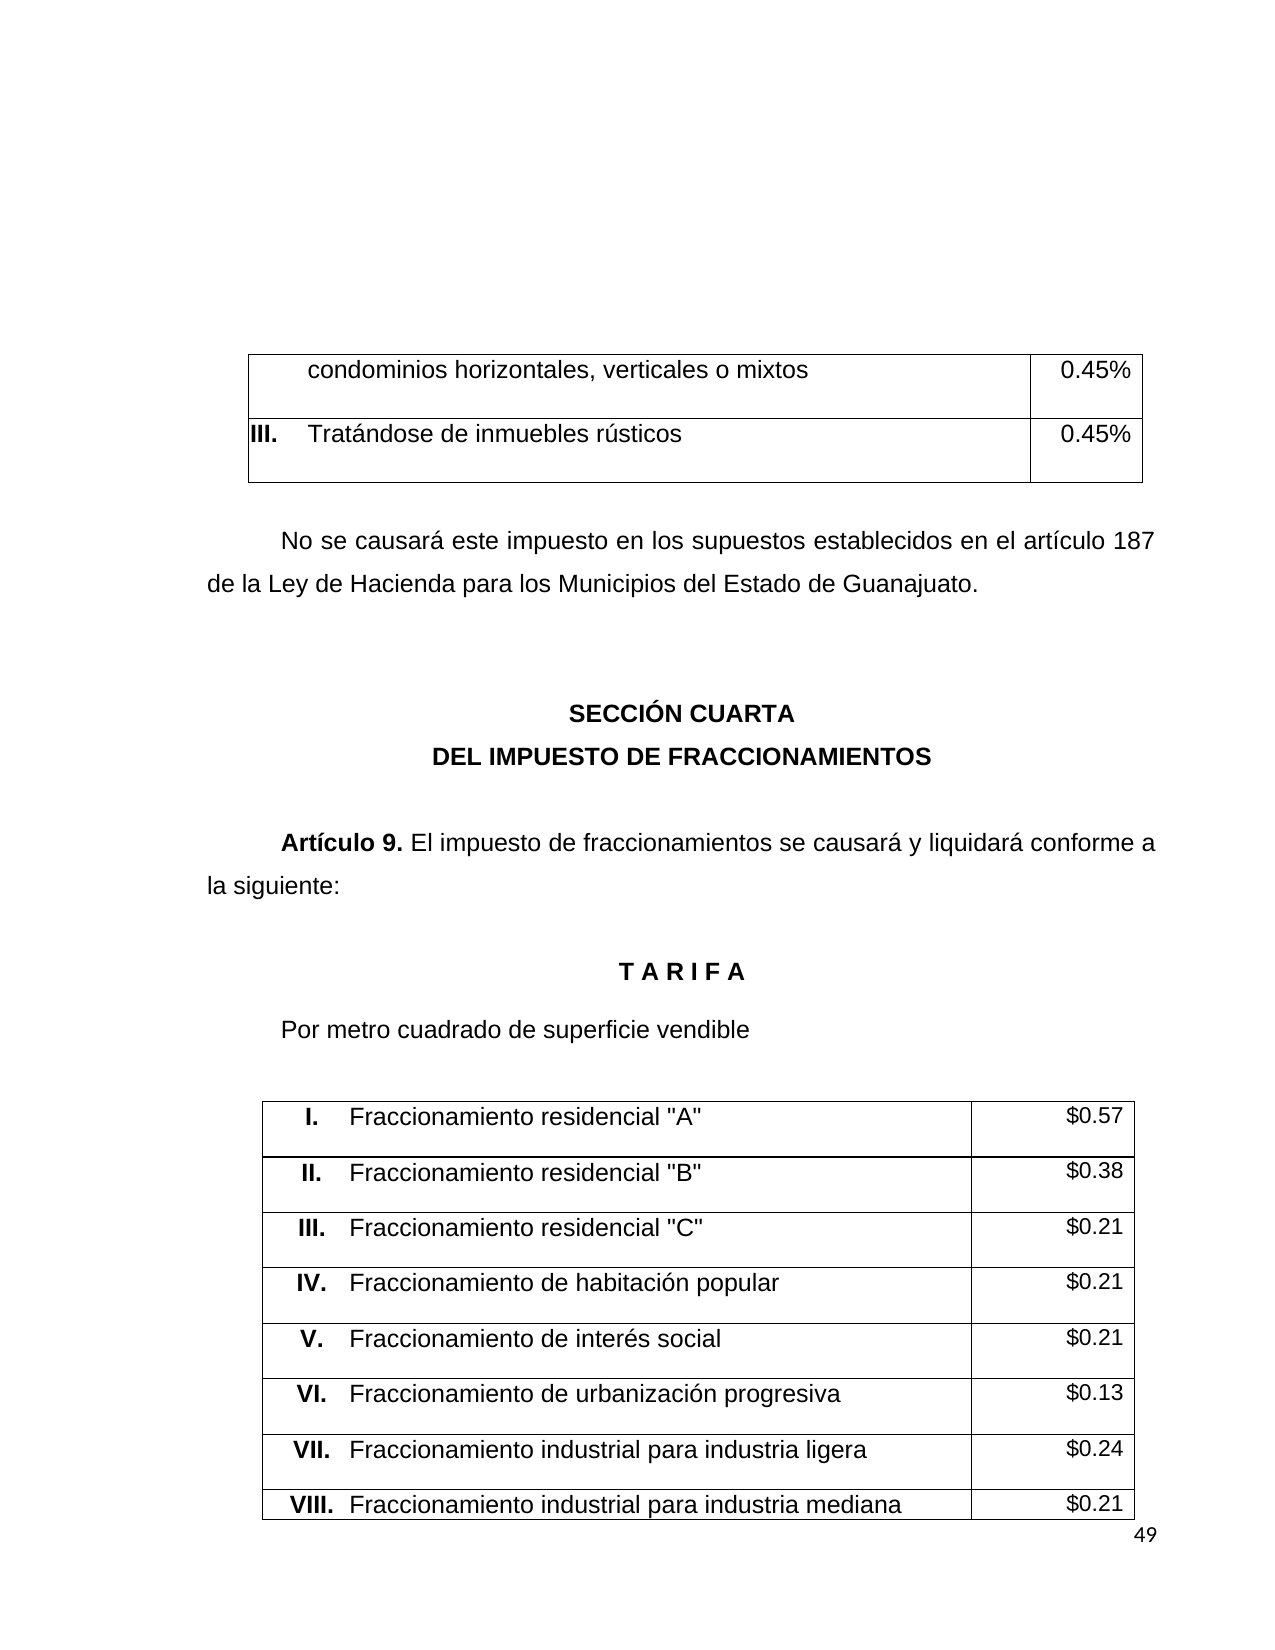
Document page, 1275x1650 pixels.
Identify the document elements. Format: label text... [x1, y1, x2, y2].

table_cell Fraccionamiento de habitación popular [263, 1268, 971, 1323]
text Por metro cuadrado de superficie vendible [207, 1015, 1157, 1043]
table_cell Fraccionamiento industrial para industria ligera [263, 1435, 971, 1489]
table_cell $0.21 [972, 1490, 1134, 1519]
table_cell $0.21 [972, 1324, 1134, 1378]
table_cell Fraccionamiento residencial "B" [263, 1158, 971, 1212]
table_cell $0.38 [972, 1158, 1134, 1212]
table_header Fraccionamiento residencial "A" [263, 1102, 971, 1156]
table_cell $0.13 [972, 1379, 1134, 1433]
table_cell $0.21 [972, 1213, 1134, 1267]
table_header $0.57 [972, 1102, 1134, 1156]
text T A R I F A [207, 957, 1157, 986]
table_cell Fraccionamiento de interés social [263, 1324, 971, 1378]
table_cell Fraccionamiento residencial "C" [263, 1213, 971, 1267]
text SECCIÓN CUARTA [207, 698, 1157, 727]
table_cell Fraccionamiento industrial para industria mediana [263, 1490, 971, 1519]
text Artículo 9. El impuesto de fraccionamientos se causará y liquidará conforme a la siguiente: [207, 828, 1157, 900]
table_cell $0.24 [972, 1435, 1134, 1489]
table_cell Tratándose de inmuebles rústicos [249, 419, 1030, 482]
table_cell 0.45% [1031, 355, 1142, 418]
table_cell 0.45% [1031, 419, 1142, 482]
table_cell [249, 355, 1030, 418]
table_cell Fraccionamiento de urbanización progresiva [263, 1379, 971, 1433]
text DEL IMPUESTO DE FRACCIONAMIENTOS [207, 742, 1157, 770]
text No se causará este impuesto en los supuestos establecidos en el artículo 187 de la Ley de Hacienda para los Municipios del Estado de Guanajuato. [207, 526, 1157, 598]
table_cell $0.21 [972, 1268, 1134, 1323]
